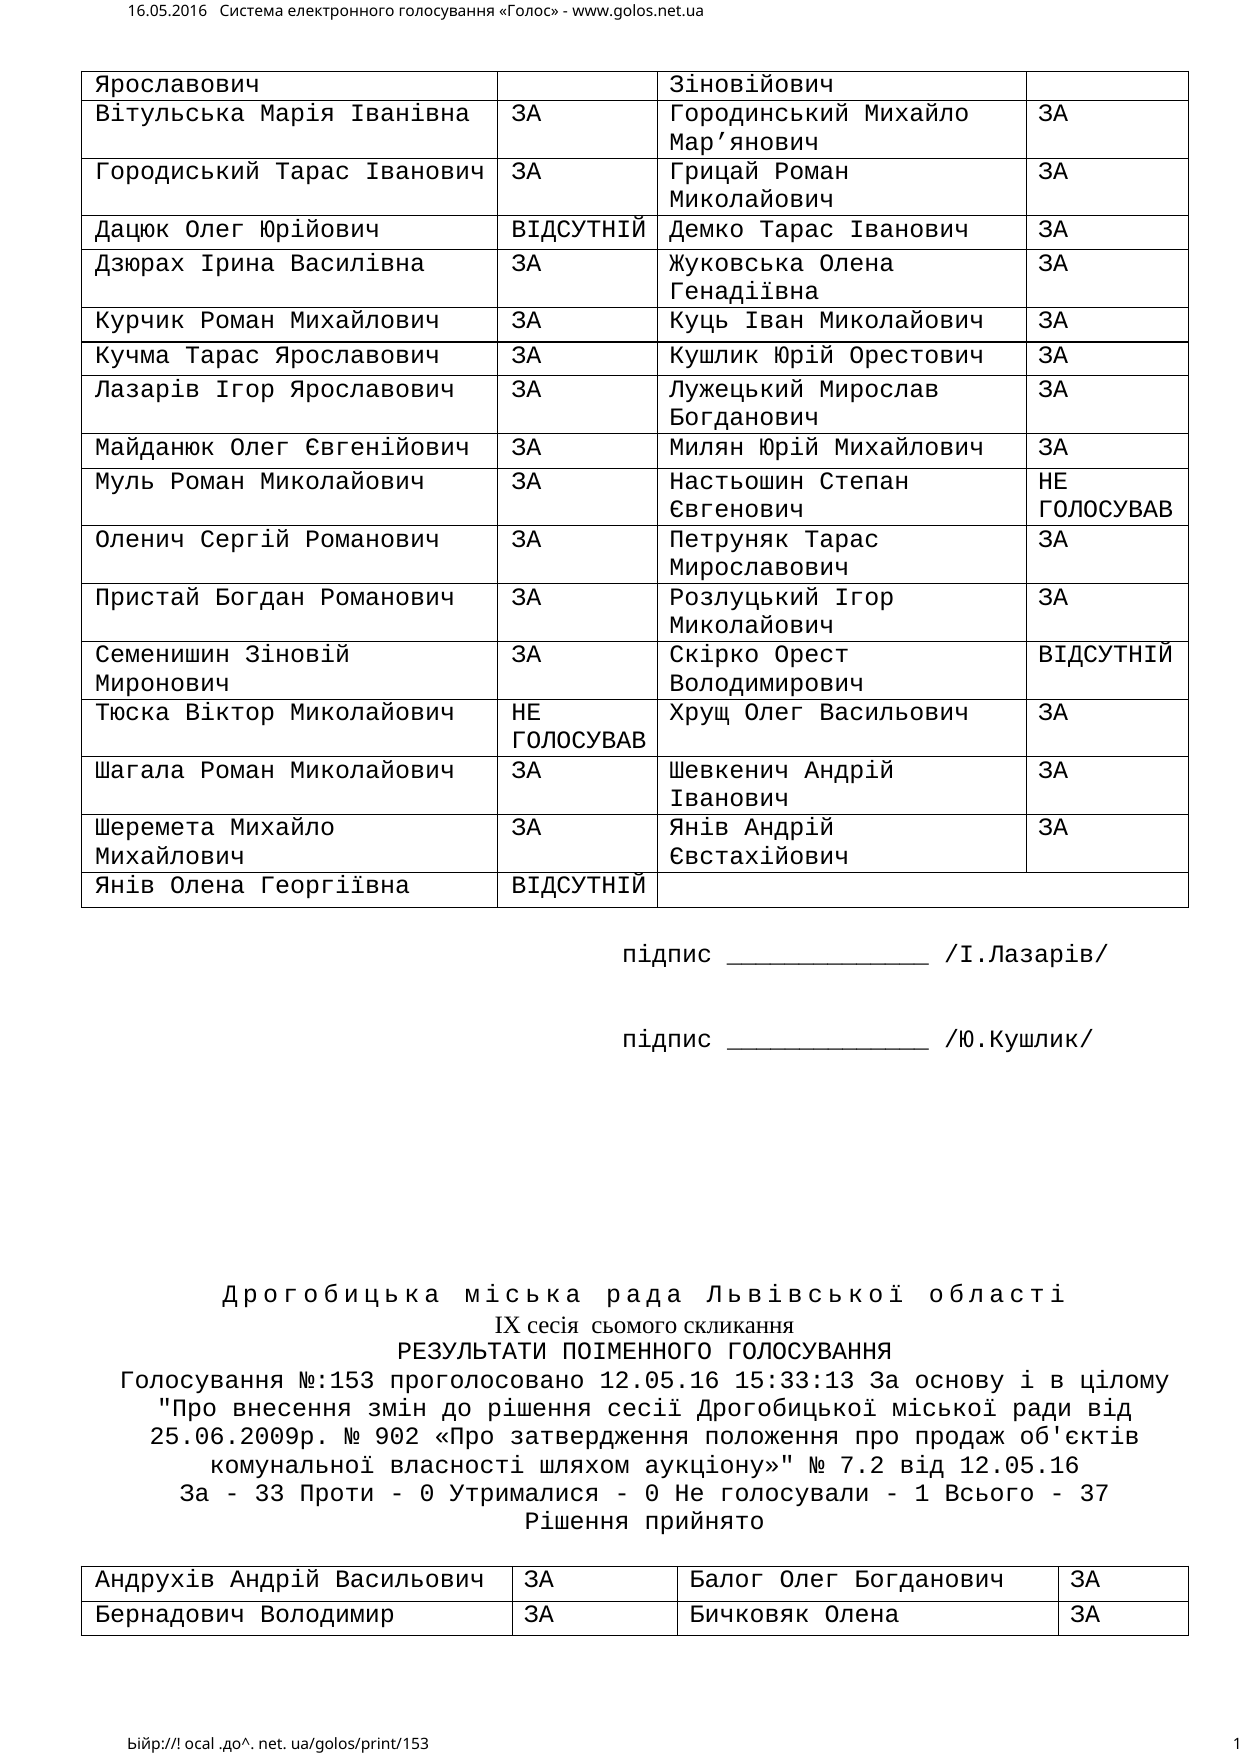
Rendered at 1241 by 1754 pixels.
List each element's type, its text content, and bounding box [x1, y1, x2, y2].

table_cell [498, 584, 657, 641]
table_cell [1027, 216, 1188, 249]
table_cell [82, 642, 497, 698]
text Рішення прийнято [91, 1509, 1198, 1537]
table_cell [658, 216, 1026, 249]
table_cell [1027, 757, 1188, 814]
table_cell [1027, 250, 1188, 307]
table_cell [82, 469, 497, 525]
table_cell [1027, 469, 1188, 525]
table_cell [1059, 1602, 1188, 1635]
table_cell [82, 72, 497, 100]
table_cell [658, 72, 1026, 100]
text Дрогобицька міська рада Львівської області [91, 1282, 1198, 1310]
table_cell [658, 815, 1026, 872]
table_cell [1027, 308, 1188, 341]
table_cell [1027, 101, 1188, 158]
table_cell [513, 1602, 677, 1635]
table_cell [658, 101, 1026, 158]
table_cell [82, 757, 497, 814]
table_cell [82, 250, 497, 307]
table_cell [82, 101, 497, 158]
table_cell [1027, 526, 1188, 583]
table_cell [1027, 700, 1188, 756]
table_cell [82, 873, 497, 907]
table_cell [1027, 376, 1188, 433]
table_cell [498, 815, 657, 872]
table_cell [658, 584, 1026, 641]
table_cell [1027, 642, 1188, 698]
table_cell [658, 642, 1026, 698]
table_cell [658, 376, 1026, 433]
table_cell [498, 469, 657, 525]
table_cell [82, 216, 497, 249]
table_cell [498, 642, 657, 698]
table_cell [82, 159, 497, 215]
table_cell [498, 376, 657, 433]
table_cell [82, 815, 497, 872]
text РЕЗУЛЬТАТИ ПОІМЕННОГО ГОЛОСУВАННЯ [91, 1339, 1198, 1367]
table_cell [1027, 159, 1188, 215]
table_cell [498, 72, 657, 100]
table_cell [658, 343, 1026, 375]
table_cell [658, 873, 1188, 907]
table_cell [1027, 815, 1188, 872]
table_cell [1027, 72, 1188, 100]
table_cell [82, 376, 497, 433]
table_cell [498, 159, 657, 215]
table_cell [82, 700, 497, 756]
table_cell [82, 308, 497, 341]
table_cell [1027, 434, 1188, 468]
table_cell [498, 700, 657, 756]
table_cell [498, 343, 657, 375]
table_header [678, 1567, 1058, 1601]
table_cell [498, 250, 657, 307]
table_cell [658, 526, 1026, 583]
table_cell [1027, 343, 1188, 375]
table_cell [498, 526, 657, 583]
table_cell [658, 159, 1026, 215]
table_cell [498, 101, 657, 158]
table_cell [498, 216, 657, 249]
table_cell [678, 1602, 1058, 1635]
text ІХ сесія сьомого скликання [91, 1310, 1198, 1339]
text Голосування №:153 проголосовано 12.05.16 15:33:13 За основу і в цілому [91, 1367, 1198, 1396]
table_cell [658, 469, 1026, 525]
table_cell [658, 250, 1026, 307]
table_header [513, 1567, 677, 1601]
text підпис _ /Ю.Кушлик/ [622, 1027, 1198, 1055]
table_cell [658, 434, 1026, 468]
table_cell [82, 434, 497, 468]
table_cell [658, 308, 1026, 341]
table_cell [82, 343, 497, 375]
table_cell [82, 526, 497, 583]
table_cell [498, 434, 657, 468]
text підпис /І.Лазарів/ [622, 942, 1198, 970]
text За - 33 Проти - 0 Утрималися - 0 Не голосували - 1 Всього - 37 [91, 1481, 1198, 1509]
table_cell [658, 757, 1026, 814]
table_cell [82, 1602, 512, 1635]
text "Про внесення змін до рішення сесії Дрогобицької міської ради від 25.06.2009р. № 902 «Про затвердження положення про продаж об'єктів комунальної власності шляхом аукціону»" № 7.2 від 12.05.16 [91, 1396, 1198, 1481]
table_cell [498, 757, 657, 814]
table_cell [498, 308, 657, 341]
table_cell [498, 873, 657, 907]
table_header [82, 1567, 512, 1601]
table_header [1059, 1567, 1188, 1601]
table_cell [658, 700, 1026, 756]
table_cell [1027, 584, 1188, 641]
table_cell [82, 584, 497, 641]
